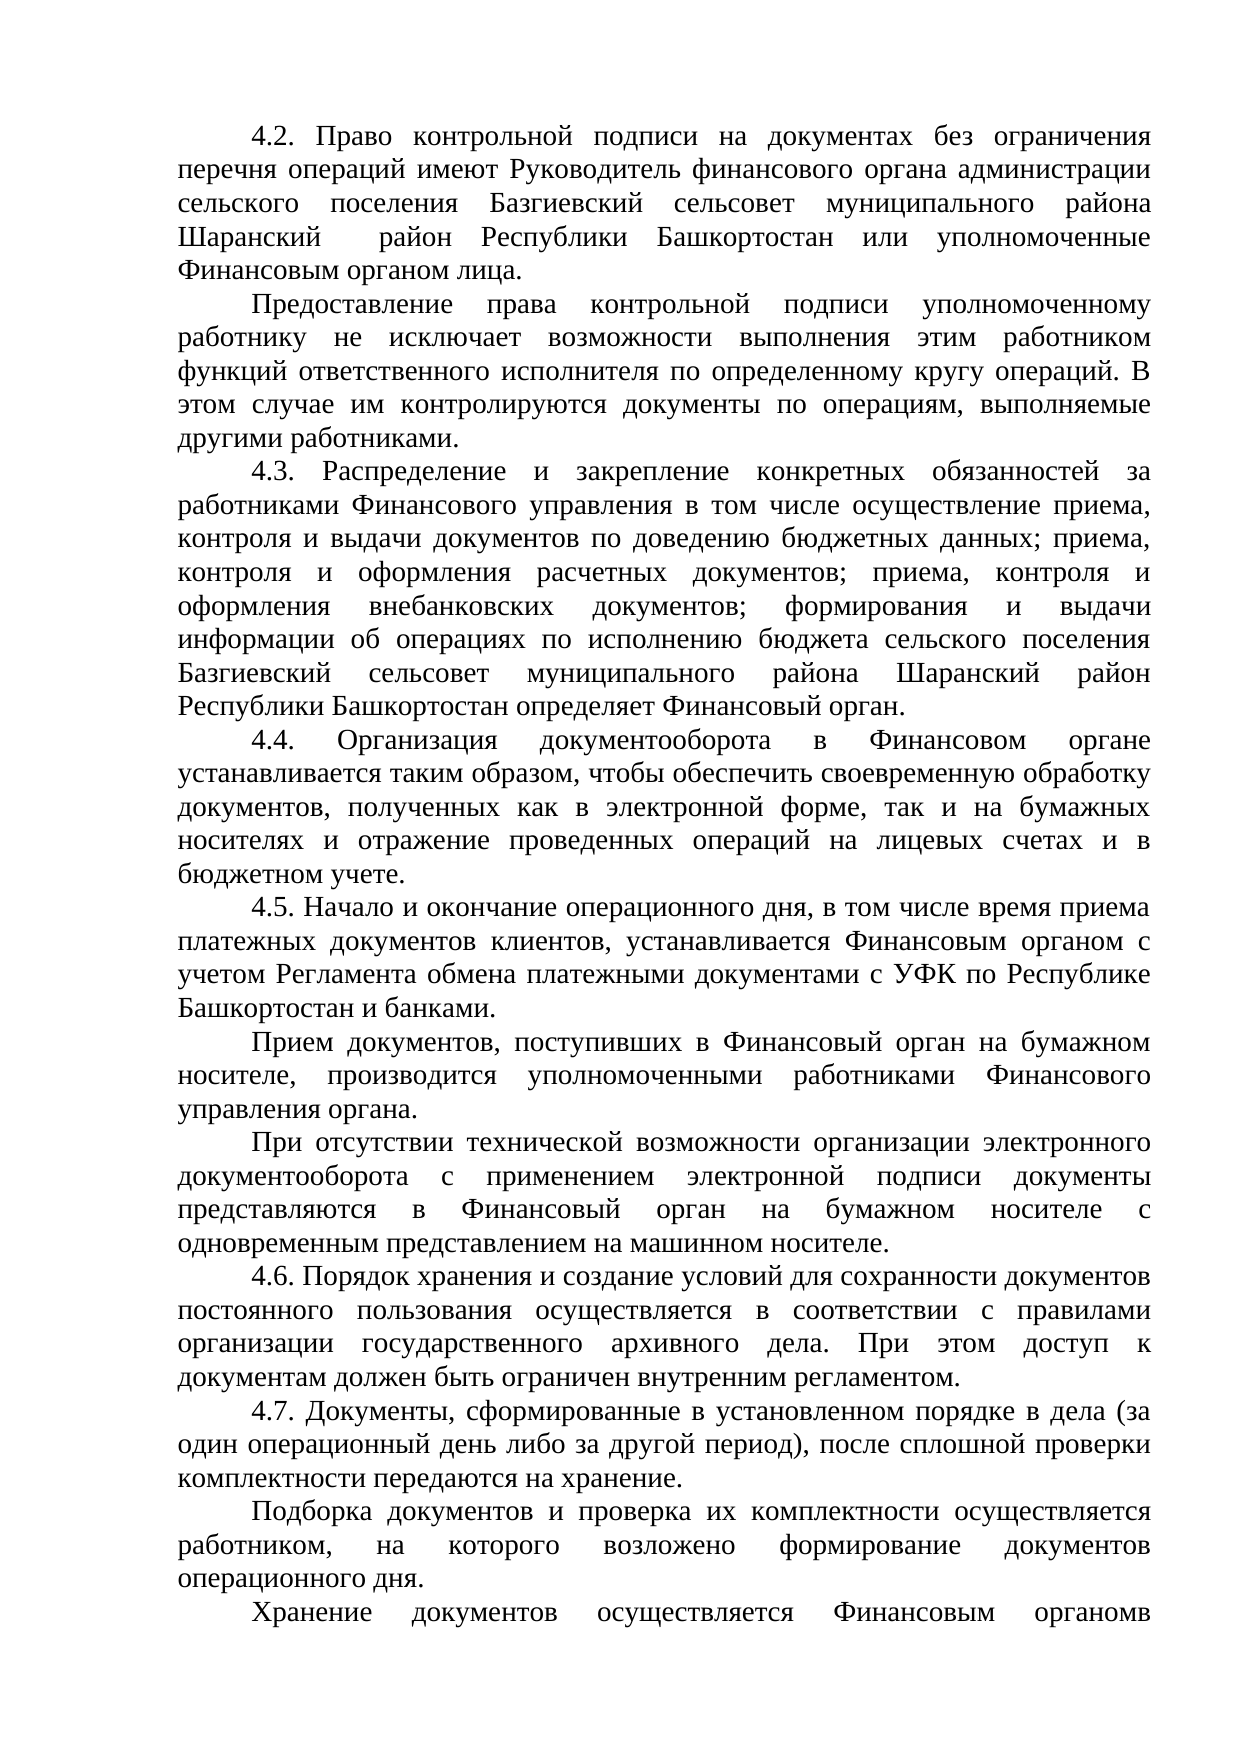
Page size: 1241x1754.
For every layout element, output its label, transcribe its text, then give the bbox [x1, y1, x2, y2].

text 4.3. Распределение и закрепление конкретных обязанностей за работниками Финансового управления в том числе осуществление приема, контроля и выдачи документов по доведению бюджетных данных; приема, контроля и оформления расчетных документов; приема, контроля и оформления внебанковских документов; формирования и выдачи информации об операциях по исполнению бюджета сельского поселения Базгиевский сельсовет муниципального района Шаранский район Республики Башкортостан определяет Финансовый орган. [177, 453, 1152, 722]
text 4.5. Начало и окончание операционного дня, в том числе время приема платежных документов клиентов, устанавливается Финансовым органом с учетом Регламента обмена платежными документами с УФК по Республике Башкортостан и банками. [177, 889, 1152, 1024]
text Прием документов, поступивших в Финансовый орган на бумажном носителе, производится уполномоченными работниками Финансового управления органа. [177, 1024, 1152, 1124]
text 4.6. Порядок хранения и создание условий для сохранности документов постоянного пользования осуществляется в соответствии с правилами организации государственного архивного дела. При этом доступ к документам должен быть ограничен внутренним регламентом. [177, 1258, 1152, 1393]
text 4.2. Право контрольной подписи на документах без ограничения перечня операций имеют Руководитель финансового органа администрации сельского поселения Базгиевский сельсовет муниципального района Шаранский район Республики Башкортостан или уполномоченные Финансовым органом лица. [177, 118, 1152, 286]
text 4.7. Документы, сформированные в установленном порядке в дела (за один операционный день либо за другой период), после сплошной проверки комплектности передаются на хранение. [177, 1393, 1152, 1493]
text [177, 1594, 1152, 1627]
text При отсутствии технической возможности организации электронного документооборота с применением электронной подписи документы представляются в Финансовый орган на бумажном носителе с одновременным представлением на машинном носителе. [177, 1124, 1152, 1258]
text 4.4. Организация документооборота в Финансовом органе устанавливается таким образом, чтобы обеспечить своевременную обработку документов, полученных как в электронной форме, так и на бумажных носителях и отражение проведенных операций на лицевых счетах и в бюджетном учете. [177, 722, 1152, 889]
text Предоставление права контрольной подписи уполномоченному работнику не исключает возможности выполнения этим работником функций ответственного исполнителя по определенному кругу операций. В этом случае им контролируются документы по операциям, выполняемые другими работниками. [177, 286, 1152, 453]
text Подборка документов и проверка их комплектности осуществляется работником, на которого возложено формирование документов операционного дня. [177, 1493, 1152, 1594]
